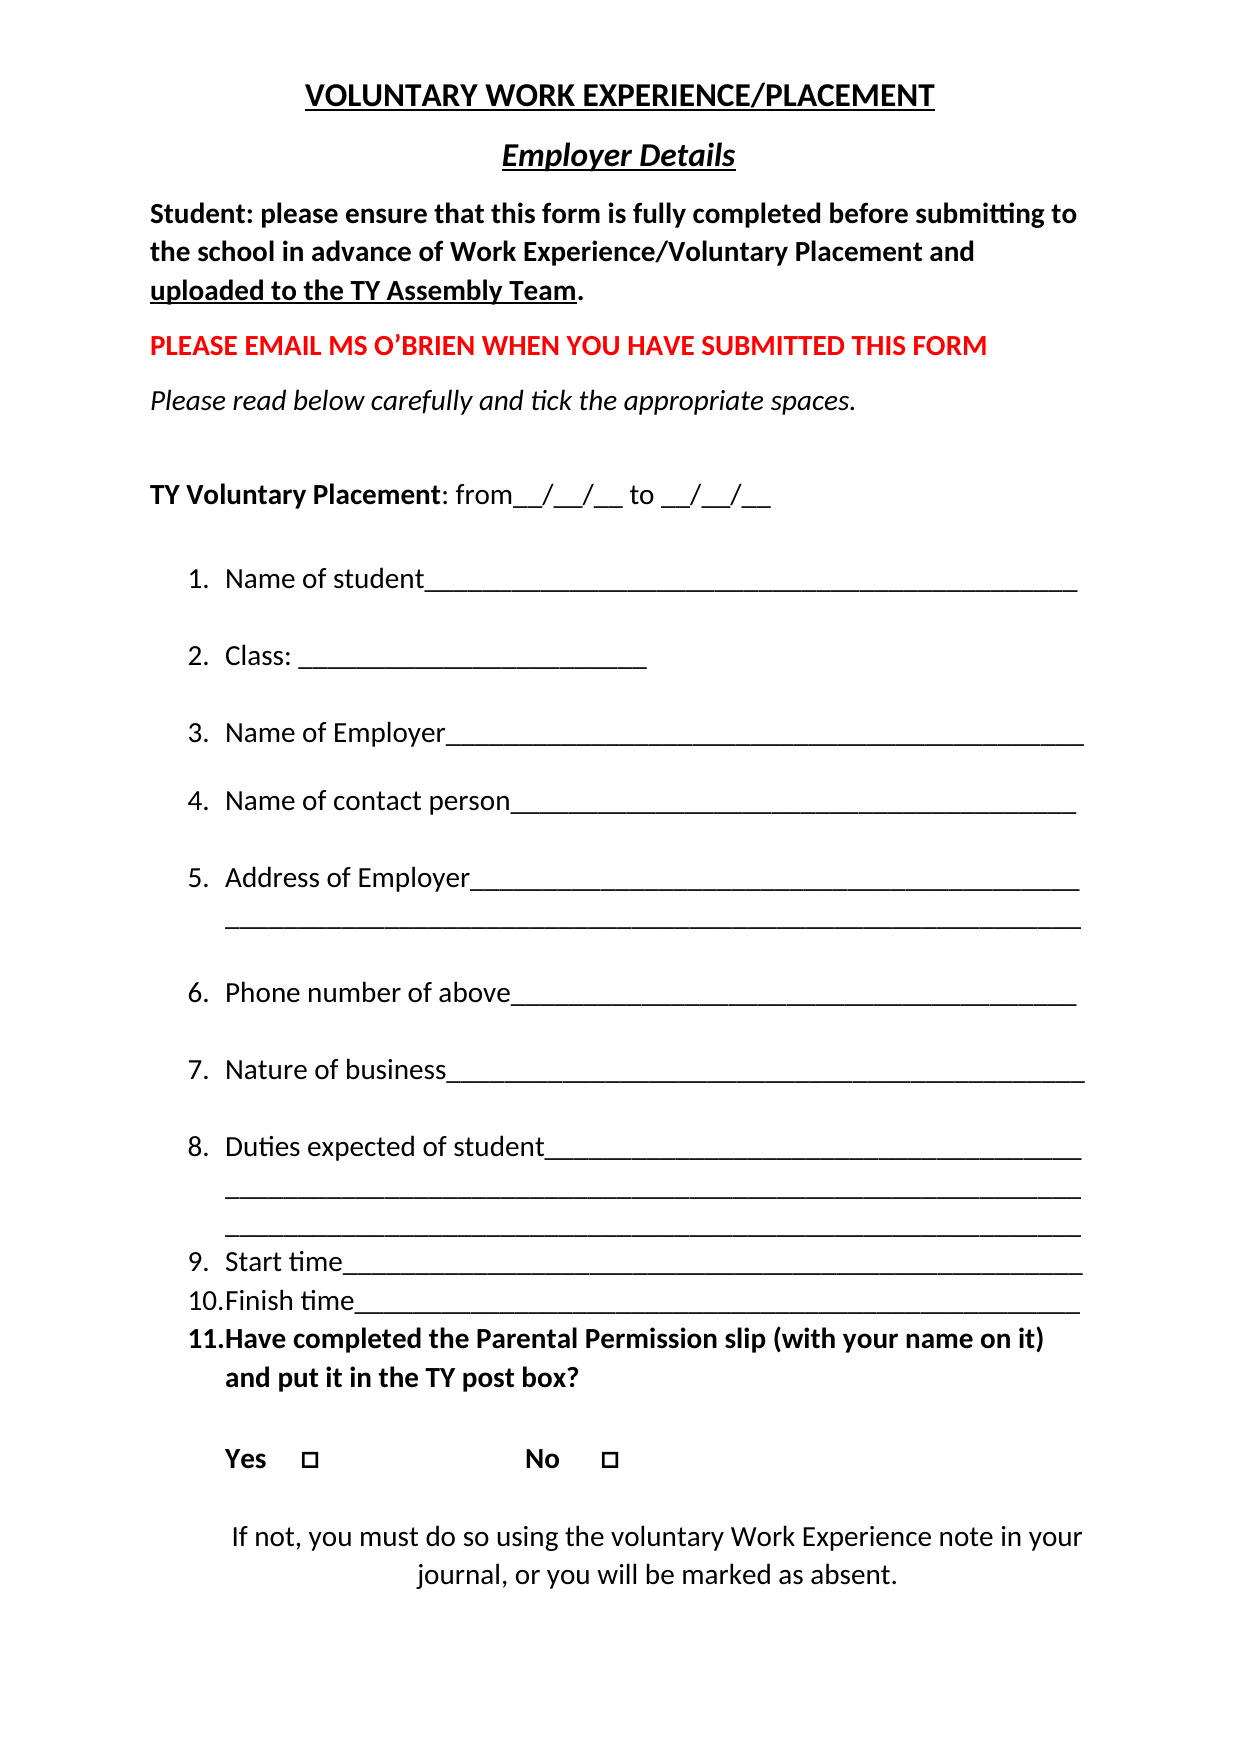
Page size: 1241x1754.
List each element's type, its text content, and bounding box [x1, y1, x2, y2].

list Name of Employer____________________________________________ [187, 714, 1090, 780]
list Start time___________________________________________________ [187, 1243, 1090, 1279]
text PLEASE EMAIL MS O’BRIEN WHEN YOU HAVE SUBMITTED THIS FORM [150, 327, 1090, 363]
list ______________________________________________________________________________________________________________________ [225, 1167, 1090, 1241]
text Employer Details [150, 134, 1090, 175]
list Have completed the Parental Permission slip (with your name on it) and put it in the TY post box? [187, 1320, 1090, 1394]
text TY Voluntary Placement: from__/__/__ to __/__/__ [150, 437, 1090, 542]
list Name of contact person_______________________________________ [187, 782, 1090, 818]
list Phone number of above_______________________________________ [187, 974, 1090, 1010]
text Student: please ensure that this form is fully completed before submitting to the school in advance of Work Experience/Voluntary Placement and uploaded to the TY Assembly Team. [150, 195, 1090, 308]
list Duties expected of student_____________________________________ [187, 1128, 1090, 1164]
list If not, you must do so using the voluntary Work Experience note in your journal, or you will be marked as absent. [225, 1518, 1090, 1592]
list Address of Employer__________________________________________ [187, 859, 1090, 895]
list ___________________________________________________________ [225, 897, 1090, 933]
text Please read below carefully and tick the appropriate spaces. [150, 382, 1090, 418]
list Yes □ No □ [225, 1436, 1090, 1476]
text VOLUNTARY WORK EXPERIENCE/PLACEMENT [150, 74, 1090, 114]
list Name of student_____________________________________________ [187, 560, 1090, 596]
list Class: ________________________ [187, 637, 1090, 673]
list Nature of business____________________________________________ [187, 1051, 1090, 1087]
list Finish time__________________________________________________ [187, 1282, 1090, 1317]
